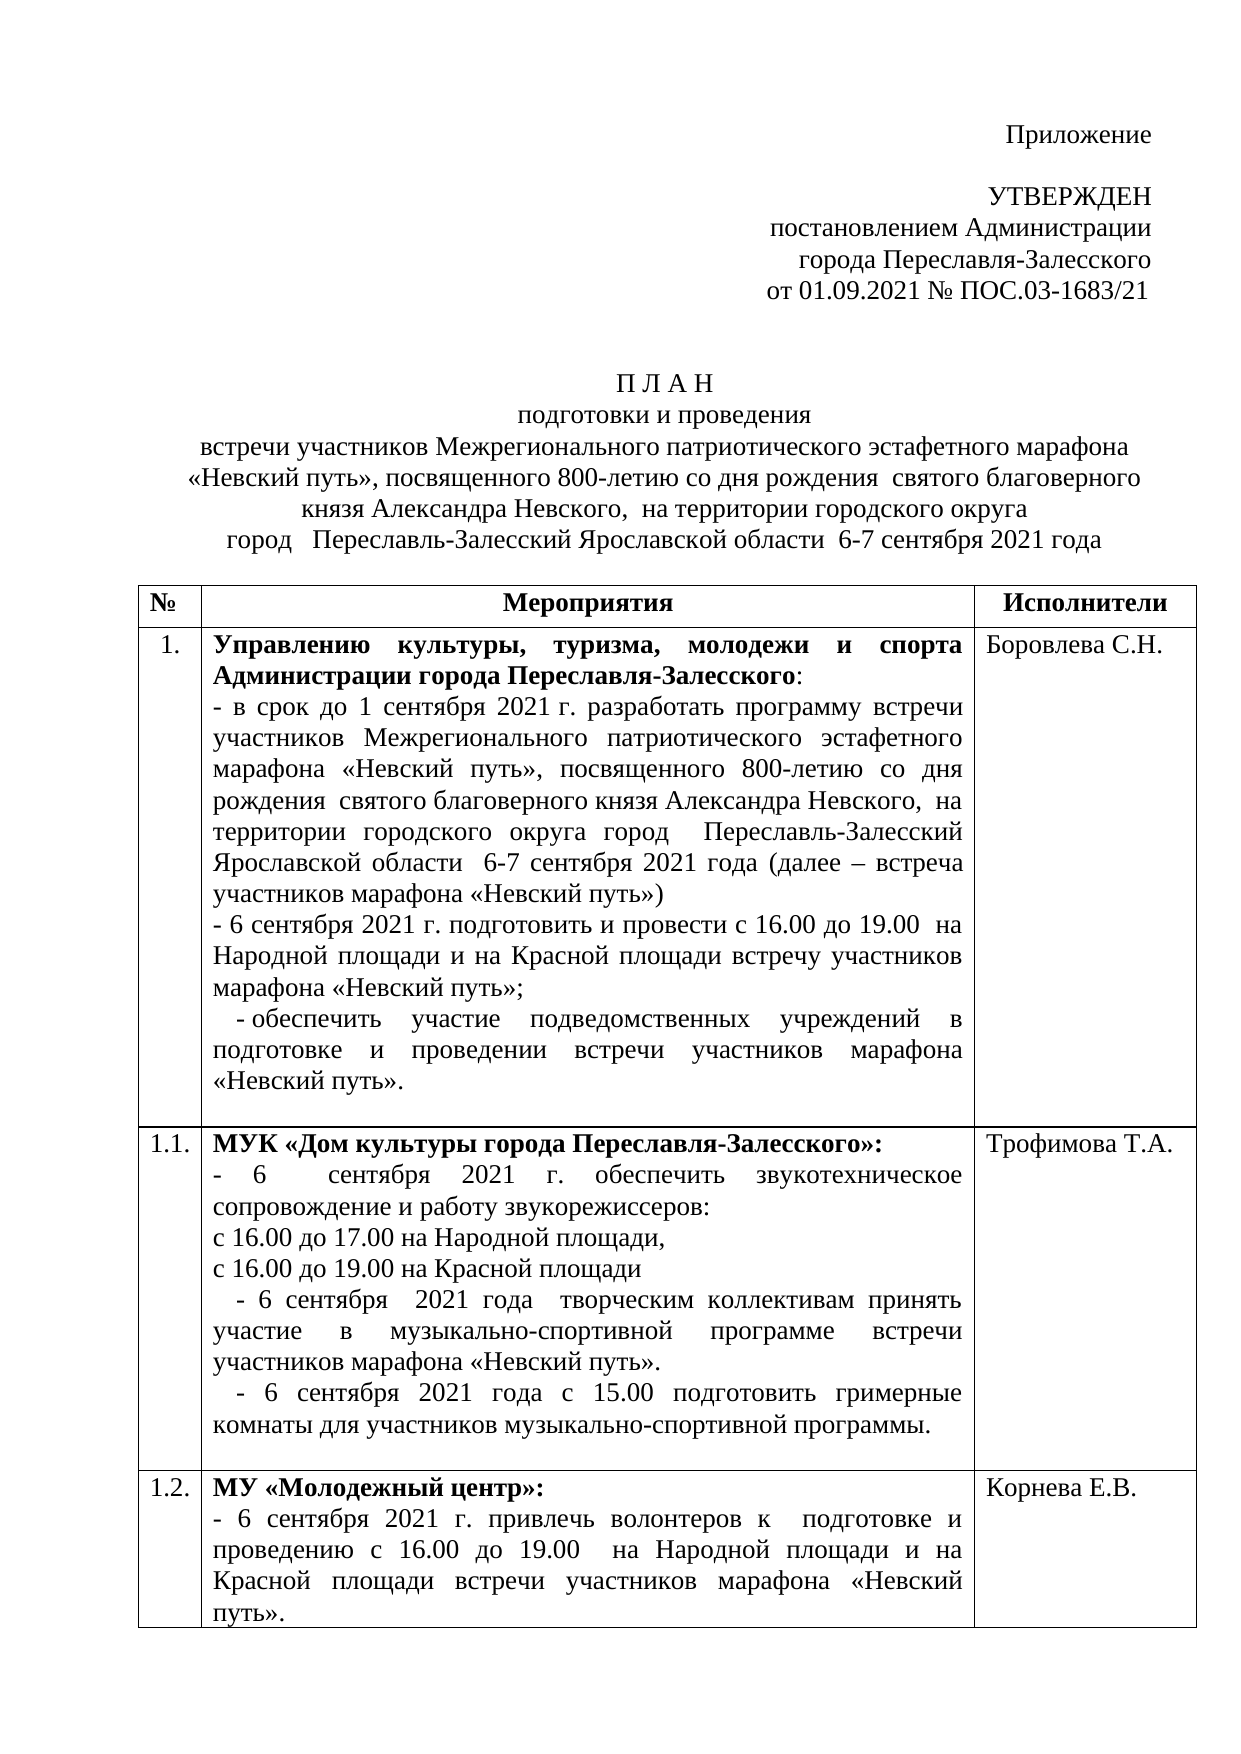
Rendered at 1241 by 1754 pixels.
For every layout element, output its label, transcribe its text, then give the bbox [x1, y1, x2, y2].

table_cell МУК «Дом культуры города Переславля-Залесского»: - 6 сентября 2021 г. обеспечить звукотехническое сопровождение и работу звукорежиссеров: с 16.00 до 17.00 на Народной площади, с 16.00 до 19.00 на Красной площади - 6 сентября 2021 года творческим коллективам принять участие в музыкально-спортивной программе встречи участников марафона «Невский путь». - 6 сентября 2021 года с 15.00 подготовить гримерные комнаты для участников музыкально-спортивной программы. [202, 1128, 974, 1470]
text Приложение [177, 118, 1152, 149]
text П Л А Н [177, 367, 1152, 398]
table_cell Управлению культуры, туризма, молодежи и спорта Администрации города Переславля-Залесского: - в срок до 1 сентября 2021 г. разработать программу встречи участников Межрегионального патриотического эстафетного марафона «Невский путь», посвященного 800-летию со дня рождения святого благоверного князя Александра Невского, на территории городского округа город Переславль-Залесский Ярославской области 6-7 сентября 2021 года (далее – встреча участников марафона «Невский путь») - 6 сентября 2021 г. подготовить и провести с 16.00 до 19.00 на Народной площади и на Красной площади встречу участников марафона «Невский путь»; - обеспечить участие подведомственных учреждений в подготовке и проведении встречи участников марафона «Невский путь». [202, 628, 974, 1126]
text город Переславль-Залесский Ярославской области 6-7 сентября 2021 года [177, 523, 1152, 554]
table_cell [202, 1471, 974, 1627]
text подготовки и проведения [177, 398, 1152, 429]
text от 01.09.2021 № ПОС.03-1683/21 [177, 274, 1152, 305]
table_cell Боровлева С.Н. [975, 628, 1196, 1126]
table_cell 1.1. [139, 1128, 201, 1470]
text постановлением Администрации [177, 212, 1152, 243]
table_header Исполнители [975, 586, 1196, 627]
text встречи участников Межрегионального патриотического эстафетного марафона «Невский путь», посвященного 800-летию со дня рождения святого благоверного князя Александра Невского, на территории городского округа [177, 429, 1152, 523]
table_cell Трофимова Т.А. [975, 1128, 1196, 1470]
text УТВЕРЖДЕН [177, 180, 1152, 212]
table_header Мероприятия [202, 586, 974, 627]
text города Переславля-Залесского [177, 243, 1152, 274]
table_cell 1. [139, 628, 201, 1126]
table_cell 1.2. [139, 1471, 201, 1627]
table_cell Корнева Е.В. [975, 1471, 1196, 1627]
table_header № [139, 586, 201, 627]
